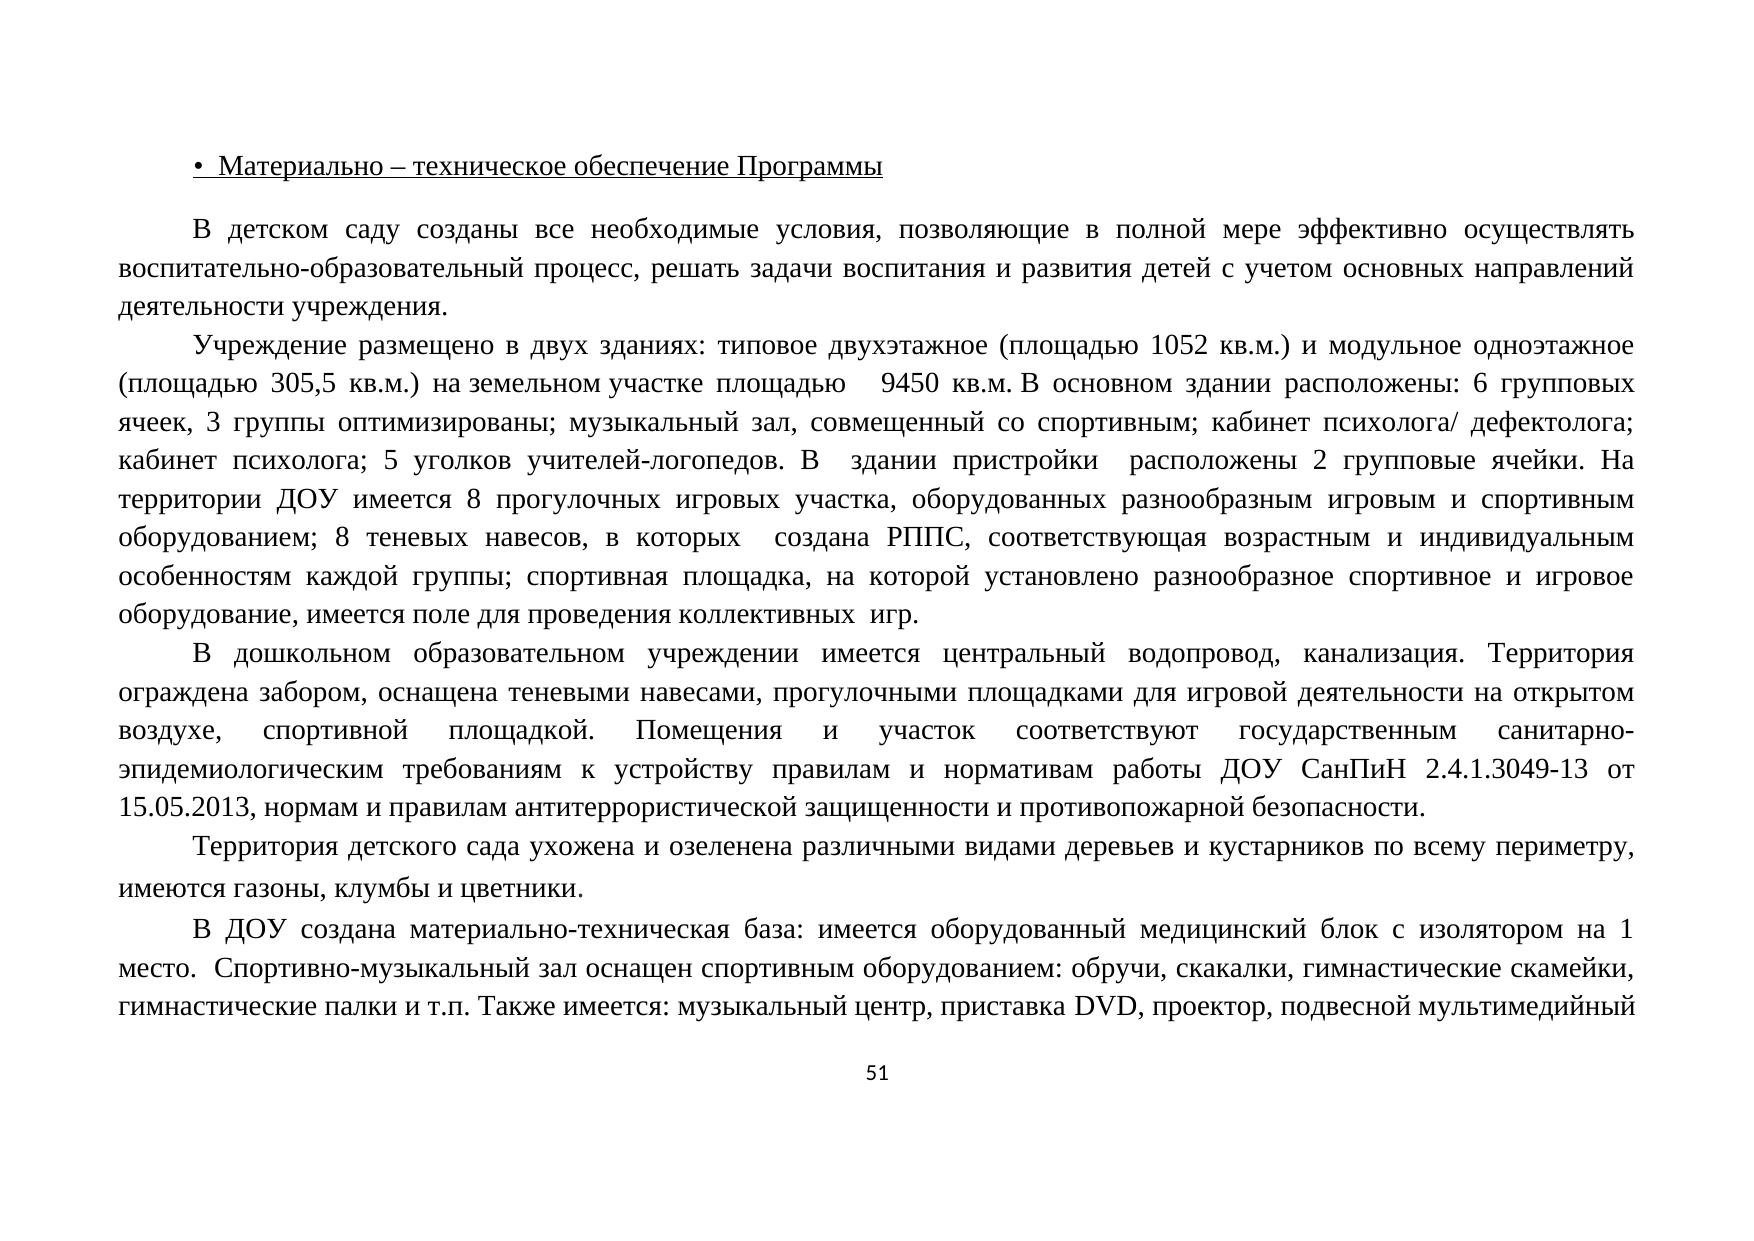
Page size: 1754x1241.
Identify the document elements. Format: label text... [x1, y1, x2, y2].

text В дошкольном образовательном учреждении имеется центральный водопровод, канализация. Территория ограждена забором, оснащена теневыми навесами, прогулочными площадками для игровой деятельности на открытом воздухе, спортивной площадкой. Помещения и участок соответствуют государственным санитарно-эпидемиологическим требованиям к устройству правилам и нормативам работы ДОУ СанПиН 2.4.1.3049-13 от 15.05.2013, нормам и правилам антитеррористической защищенности и противопожарной безопасности. [118, 635, 1636, 823]
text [118, 911, 1636, 1022]
text Территория детского сада ухожена и озеленена различными видами деревьев и кустарников по всему периметру, имеются газоны, клумбы и цветники. [118, 828, 1636, 906]
text В детском саду созданы все необходимые условия, позволяющие в полной мере эффективно осуществлять воспитательно-образовательный процесс, решать задачи воспитания и развития детей с учетом основных направлений деятельности учреждения. [118, 211, 1636, 322]
text Учреждение размещено в двух зданиях: типовое двухэтажное (площадью 1052 кв.м.) и модульное одноэтажное (площадью 305,5 кв.м.) на земельном участке площадью 9450 кв.м. В основном здании расположены: 6 групповых ячеек, 3 группы оптимизированы; музыкальный зал, совмещенный со спортивным; кабинет психолога/ дефектолога; кабинет психолога; 5 уголков учителей-логопедов. В здании пристройки расположены 2 групповые ячейки. На территории ДОУ имеется 8 прогулочных игровых участка, оборудованных разнообразным игровым и спортивным оборудованием; 8 теневых навесов, в которых создана РППС, соответствующая возрастным и индивидуальным особенностям каждой группы; спортивная площадка, на которой установлено разнообразное спортивное и игровое оборудование, имеется поле для проведения коллективных игр. [118, 327, 1636, 630]
text • Материально – техническое обеспечение Программы [193, 148, 1636, 181]
